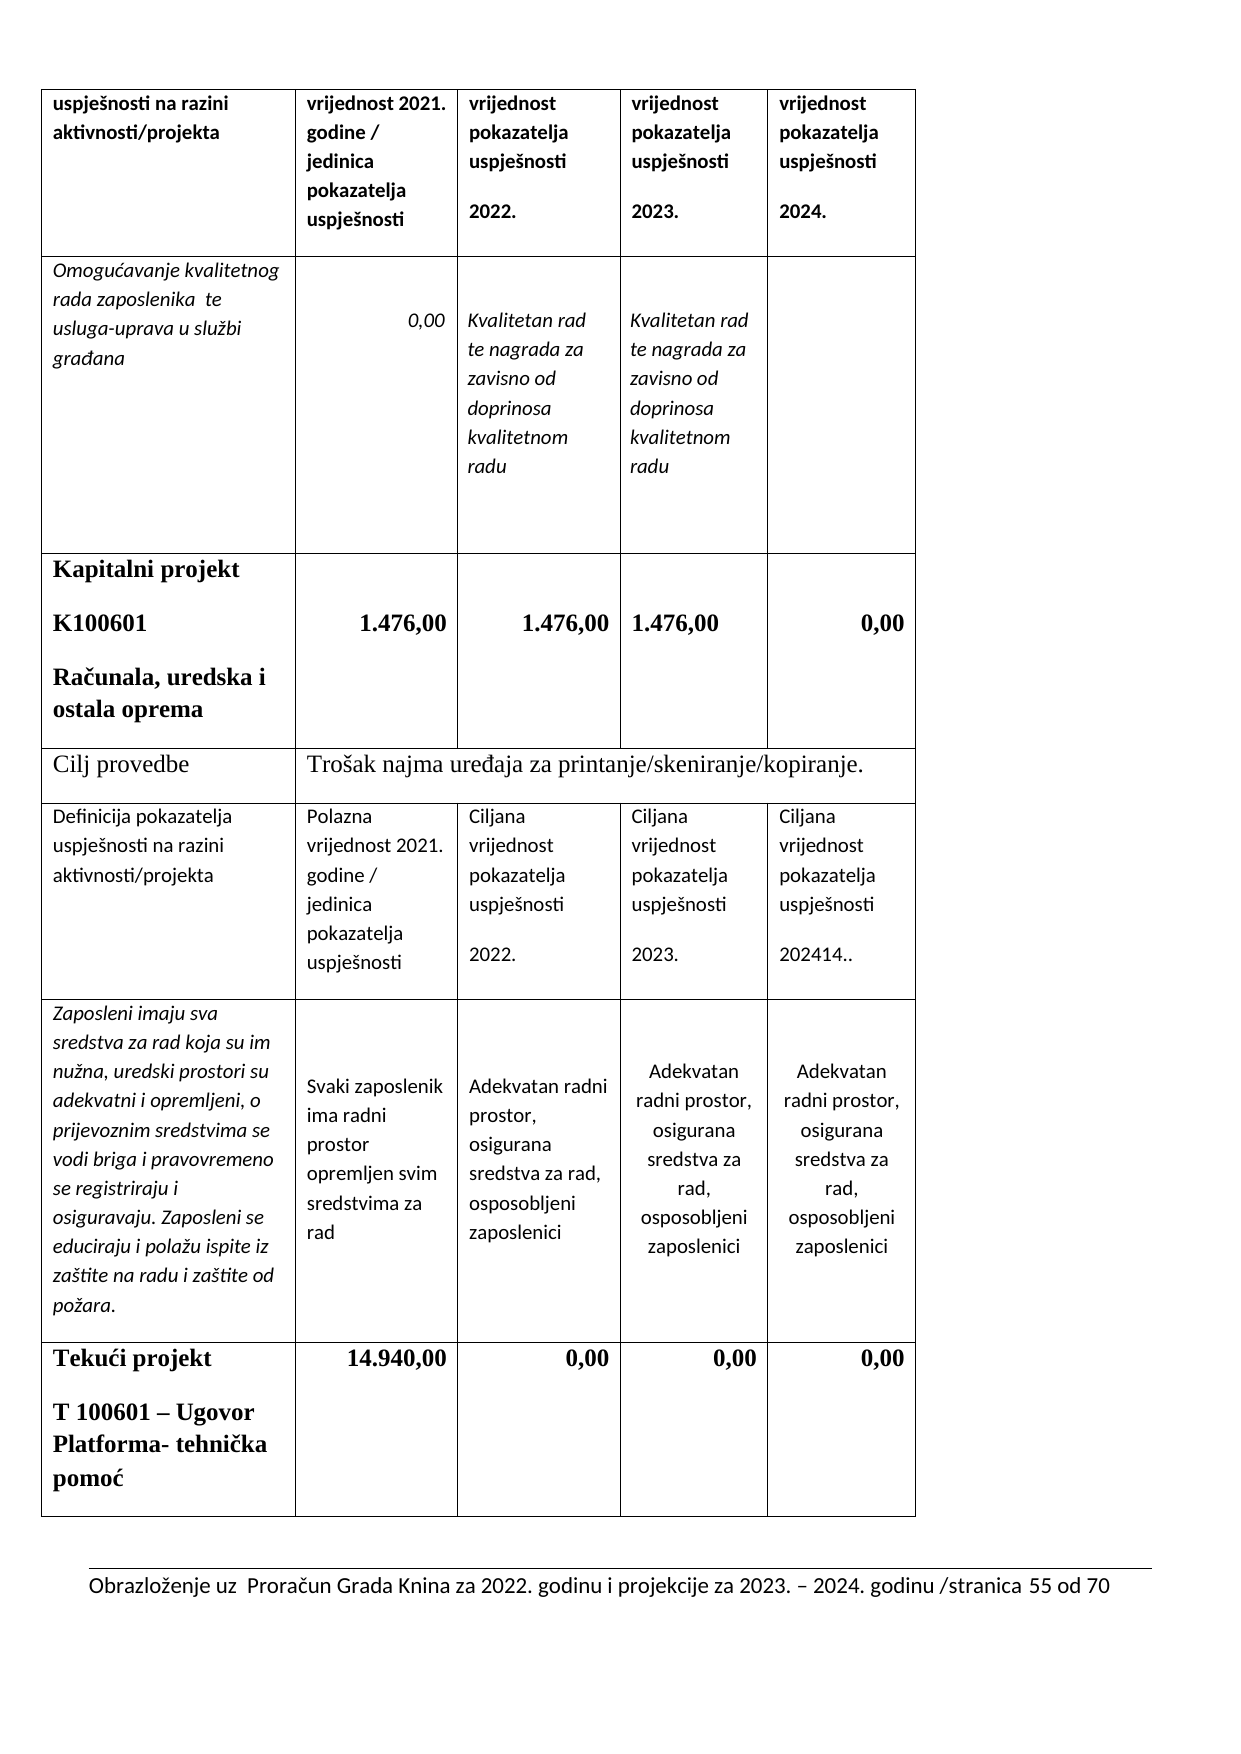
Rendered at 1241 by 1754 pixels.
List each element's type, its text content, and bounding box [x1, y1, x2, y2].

table_cell Kvalitetan rad te nagrada za zavisno od doprinosa kvalitetnom radu [458, 257, 620, 553]
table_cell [458, 90, 620, 256]
table_cell 1.476,00 [458, 554, 620, 748]
table_cell 0,00 [621, 1343, 767, 1516]
table_cell 1.476,00 [296, 554, 457, 748]
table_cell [768, 90, 915, 256]
table_cell Polazna vrijednost 2021. godine / jedinica pokazatelja uspješnosti [296, 804, 457, 999]
table_cell 0,00 [296, 257, 457, 553]
table_cell 1.476,00 [621, 554, 767, 748]
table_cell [42, 1343, 295, 1516]
table_cell Adekvatan radni prostor, osigurana sredstva za rad, osposobljeni zaposlenici [458, 1000, 620, 1342]
table_cell Ciljana vrijednost pokazatelja uspješnosti 2022. [458, 804, 620, 999]
table_cell Trošak najma uređaja za printanje/skeniranje/kopiranje. [296, 749, 915, 802]
table_cell Kapitalni projekt K100601 Računala, uredska i ostala oprema [42, 554, 295, 748]
table_cell 14.940,00 [296, 1343, 457, 1516]
table_cell [768, 257, 915, 553]
table_cell 0,00 [768, 1343, 915, 1516]
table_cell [296, 90, 457, 256]
table_cell Cilj provedbe [42, 749, 295, 802]
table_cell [621, 90, 767, 256]
table_cell Adekvatan radni prostor, osigurana sredstva za rad, osposobljeni zaposlenici [768, 1000, 915, 1342]
table_cell 0,00 [458, 1343, 620, 1516]
table_cell Kvalitetan rad te nagrada za zavisno od doprinosa kvalitetnom radu [621, 257, 767, 553]
table_cell Svaki zaposlenik ima radni prostor opremljen svim sredstvima za rad [296, 1000, 457, 1342]
table_cell Omogućavanje kvalitetnog rada zaposlenika te usluga-uprava u službi građana [42, 257, 295, 553]
table_cell Zaposleni imaju sva sredstva za rad koja su im nužna, uredski prostori su adekvatni i opremljeni, o prijevoznim sredstvima se vodi briga i pravovremeno se registriraju i osiguravaju. Zaposleni se educiraju i polažu ispite iz zaštite na radu i zaštite od požara. [42, 1000, 295, 1342]
table_cell 0,00 [768, 554, 915, 748]
table_cell Adekvatan radni prostor, osigurana sredstva za rad, osposobljeni zaposlenici [621, 1000, 767, 1342]
table_cell Ciljana vrijednost pokazatelja uspješnosti 202414.. [768, 804, 915, 999]
table_cell Ciljana vrijednost pokazatelja uspješnosti 2023. [621, 804, 767, 999]
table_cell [42, 90, 295, 256]
table_cell Definicija pokazatelja uspješnosti na razini aktivnosti/projekta [42, 804, 295, 999]
